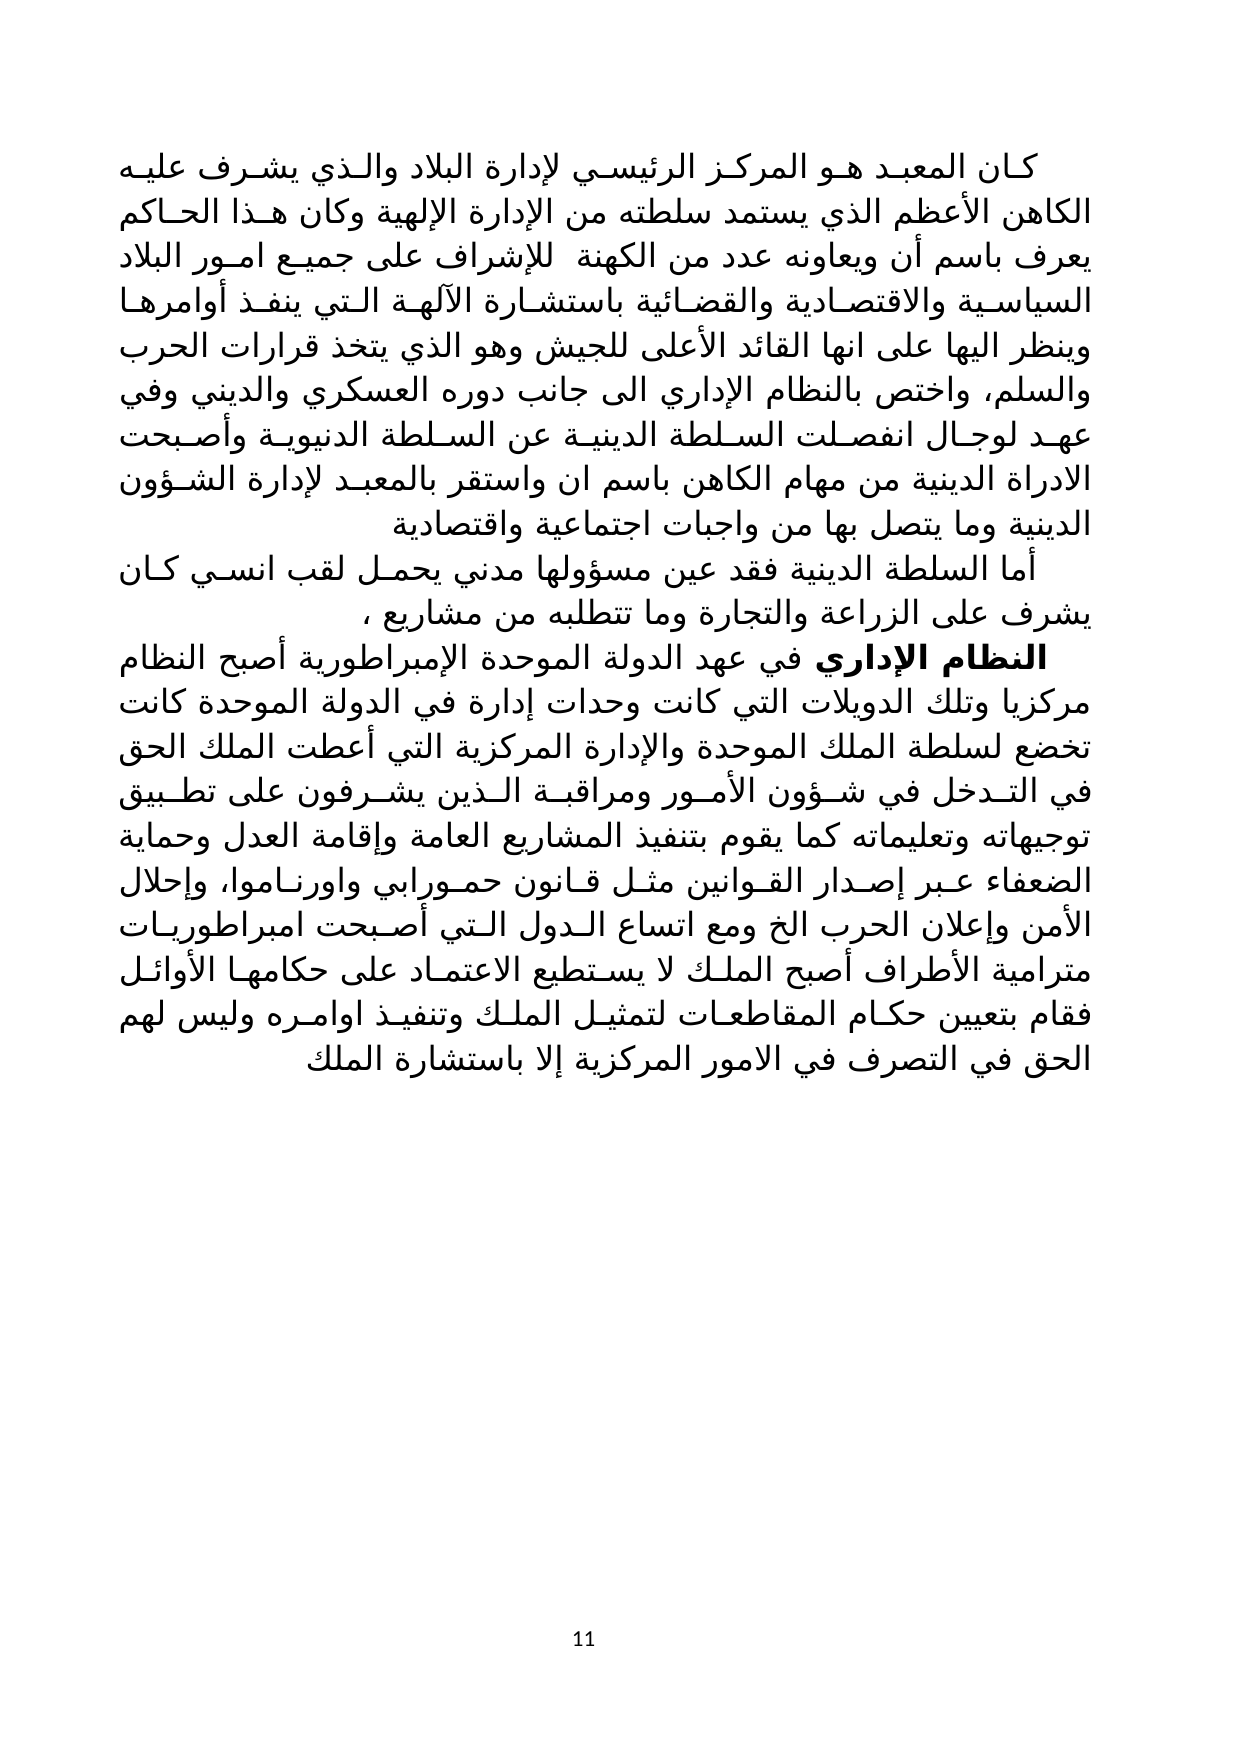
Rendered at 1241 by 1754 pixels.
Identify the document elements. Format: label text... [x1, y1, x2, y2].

text النظام الإداري في عهد الدولة الموحدة الإمبراطورية أصبح النظام مركزيا وتلك الدويلات التي كانت وحدات إدارة في الدولة الموحدة كانت تخضع لسلطة الملك الموحدة والإدارة المركزية التي أعطت الملك الحق في التدخل في شؤون الأمور ومراقبة الذين يشرفون على تطبيق توجيهاته وتعليماته كما يقوم بتنفيذ المشاريع العامة وإقامة العدل وحماية الضعفاء عبر إصدار القوانين مثل قانون حمورابي واورناموا، وإحلال الأمن وإعلان الحرب الخ ومع اتساع الدول التي أصبحت امبراطوريات مترامية الأطراف أصبح الملك لا يستطيع الاعتماد على حكامها الأوائل فقام بتعيين حكام المقاطعات لتمثيل الملك وتنفيذ اوامره وليس لهم الحق في التصرف في الامور المركزية إلا باستشارة الملك [118, 638, 1092, 1078]
text كان المعبد هو المركز الرئيسي لإدارة البلاد والذي يشرف عليه الكاهن الأعظم الذي يستمد سلطته من الإدارة الإلهية وكان هذا الحاكم يعرف باسم أن ويعاونه عدد من الكهنة للإشراف على جميع امور البلاد السياسية والاقتصادية والقضائية باستشارة الآلهة التي ينفذ أوامرها وينظر اليها على انها القائد الأعلى للجيش وهو الذي يتخذ قرارات الحرب والسلم، واختص بالنظام الإداري الى جانب دوره العسكري والديني وفي عهد لوجال انفصلت السلطة الدينية عن السلطة الدنيوية وأصبحت الادراة الدينية من مهام الكاهن باسم ان واستقر بالمعبد لإدارة الشؤون الدينية وما يتصل بها من واجبات اجتماعية واقتصادية [118, 148, 1092, 543]
text أما السلطة الدينية فقد عين مسؤولها مدني يحمل لقب انسي كان يشرف على الزراعة والتجارة وما تتطلبه من مشاريع ، [118, 549, 1092, 632]
